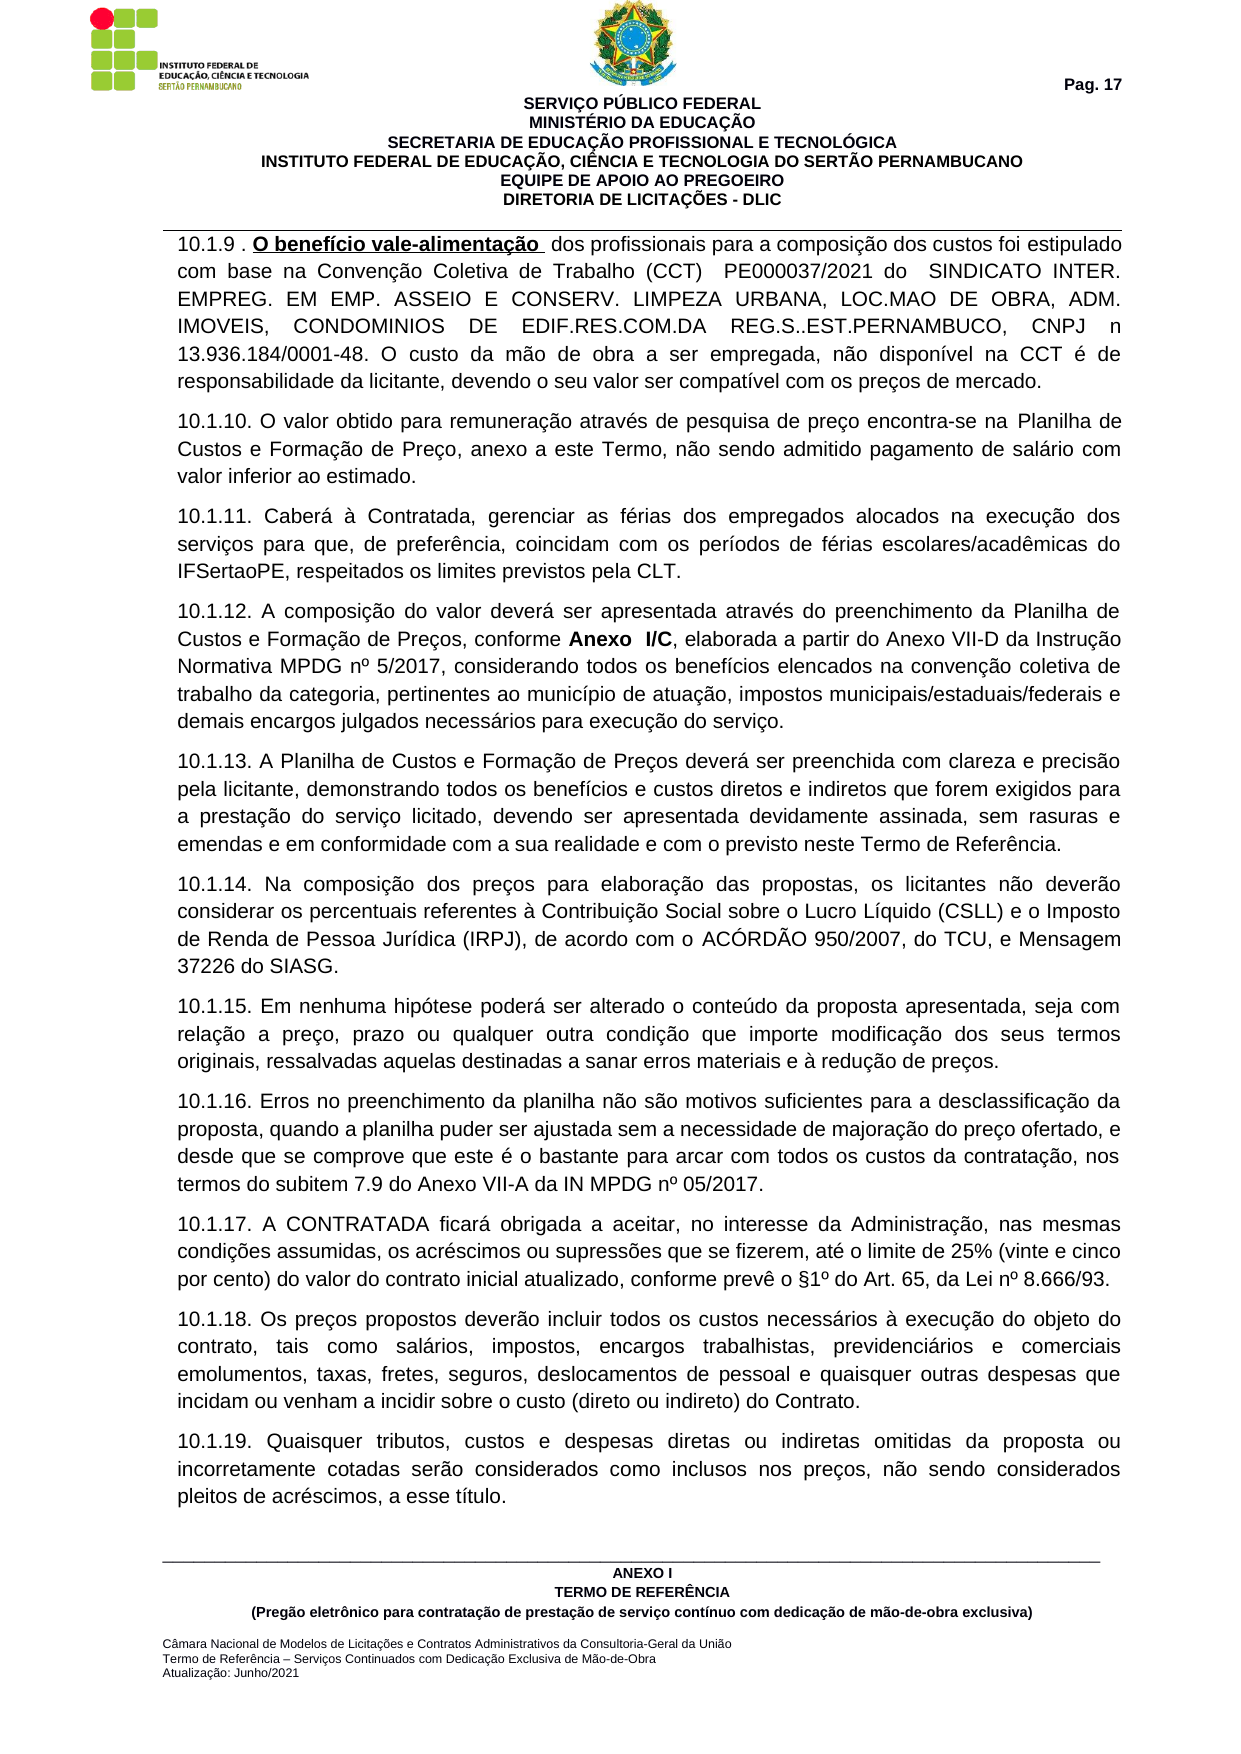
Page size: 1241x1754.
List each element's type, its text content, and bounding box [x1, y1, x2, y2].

text 10.1.9 . O benefício vale-alimentação dos profissionais para a composição dos custos foi estipulado com base na Convenção Coletiva de Trabalho (CCT) PE000037/2021 do SINDICATO INTER. EMPREG. EM EMP. ASSEIO E CONSERV. LIMPEZA URBANA, LOC.MAO DE OBRA, ADM. IMOVEIS, CONDOMINIOS DE EDIF.RES.COM.DA REG.S..EST.PERNAMBUCO, CNPJ n 13.936.184/0001-48. O custo da mão de obra a ser empregada, não disponível na CCT é de responsabilidade da licitante, devendo o seu valor ser compatível com os preços de mercado. [177, 231, 1122, 393]
picture [82, 5, 316, 95]
text 10.1.11. Caberá à Contratada, gerenciar as férias dos empregados alocados na execução dos serviços para que, de preferência, coincidam com os períodos de férias escolares/acadêmicas do IFSertaoPE, respeitados os limites previstos pela CLT. [177, 504, 1122, 583]
text 10.1.15. Em nenhuma hipótese poderá ser alterado o conteúdo da proposta apresentada, seja com relação a preço, prazo ou qualquer outra condição que importe modificação dos seus termos originais, ressalvadas aquelas destinadas a sanar erros materiais e à redução de preços. [177, 994, 1122, 1073]
text 10.1.10. O valor obtido para remuneração através de pesquisa de preço encontra-se na Planilha de Custos e Formação de Preço, anexo a este Termo, não sendo admitido pagamento de salário com valor inferior ao estimado. [177, 409, 1122, 488]
text 10.1.16. Erros no preenchimento da planilha não são motivos suficientes para a desclassificação da proposta, quando a planilha puder ser ajustada sem a necessidade de majoração do preço ofertado, e desde que se comprove que este é o bastante para arcar com todos os custos da contratação, nos termos do subitem 7.9 do Anexo VII-A da IN MPDG nº 05/2017. [177, 1089, 1122, 1195]
text 10.1.13. A Planilha de Custos e Formação de Preços deverá ser preenchida com clareza e precisão pela licitante, demonstrando todos os benefícios e custos diretos e indiretos que forem exigidos para a prestação do serviço licitado, devendo ser apresentada devidamente assinada, sem rasuras e emendas e em conformidade com a sua realidade e com o previsto neste Termo de Referência. [177, 749, 1122, 855]
text 10.1.12. A composição do valor deverá ser apresentada através do preenchimento da Planilha de Custos e Formação de Preços, conforme Anexo I/C, elaborada a partir do Anexo VII-D da Instrução Normativa MPDG nº 5/2017, considerando todos os benefícios elencados na convenção coletiva de trabalho da categoria, pertinentes ao município de atuação, impostos municipais/estaduais/federais e demais encargos julgados necessários para execução do serviço. [177, 599, 1122, 733]
text 10.1.18. Os preços propostos deverão incluir todos os custos necessários à execução do objeto do contrato, tais como salários, impostos, encargos trabalhistas, previdenciários e comerciais emolumentos, taxas, fretes, seguros, deslocamentos de pessoal e quaisquer outras despesas que incidam ou venham a incidir sobre o custo (direto ou indireto) do Contrato. [177, 1306, 1122, 1413]
text 10.1.17. A CONTRATADA ficará obrigada a aceitar, no interesse da Administração, nas mesmas condições assumidas, os acréscimos ou supressões que se fizerem, até o limite de 25% (vinte e cinco por cento) do valor do contrato inicial atualizado, conforme prevê o §1º do Art. 65, da Lei nº 8.666/93. [177, 1211, 1122, 1290]
text 10.1.14. Na composição dos preços para elaboração das propostas, os licitantes não deverão considerar os percentuais referentes à Contribuição Social sobre o Lucro Líquido (CSLL) e o Imposto de Renda de Pessoa Jurídica (IRPJ), de acordo com o ACÓRDÃO 950/2007, do TCU, e Mensagem 37226 do SIASG. [177, 871, 1122, 978]
text 10.1.19. Quaisquer tributos, custos e despesas diretas ou indiretas omitidas da proposta ou incorretamente cotadas serão considerados como inclusos nos preços, não sendo considerados pleitos de acréscimos, a esse título. [177, 1429, 1122, 1508]
picture [589, 0, 677, 86]
